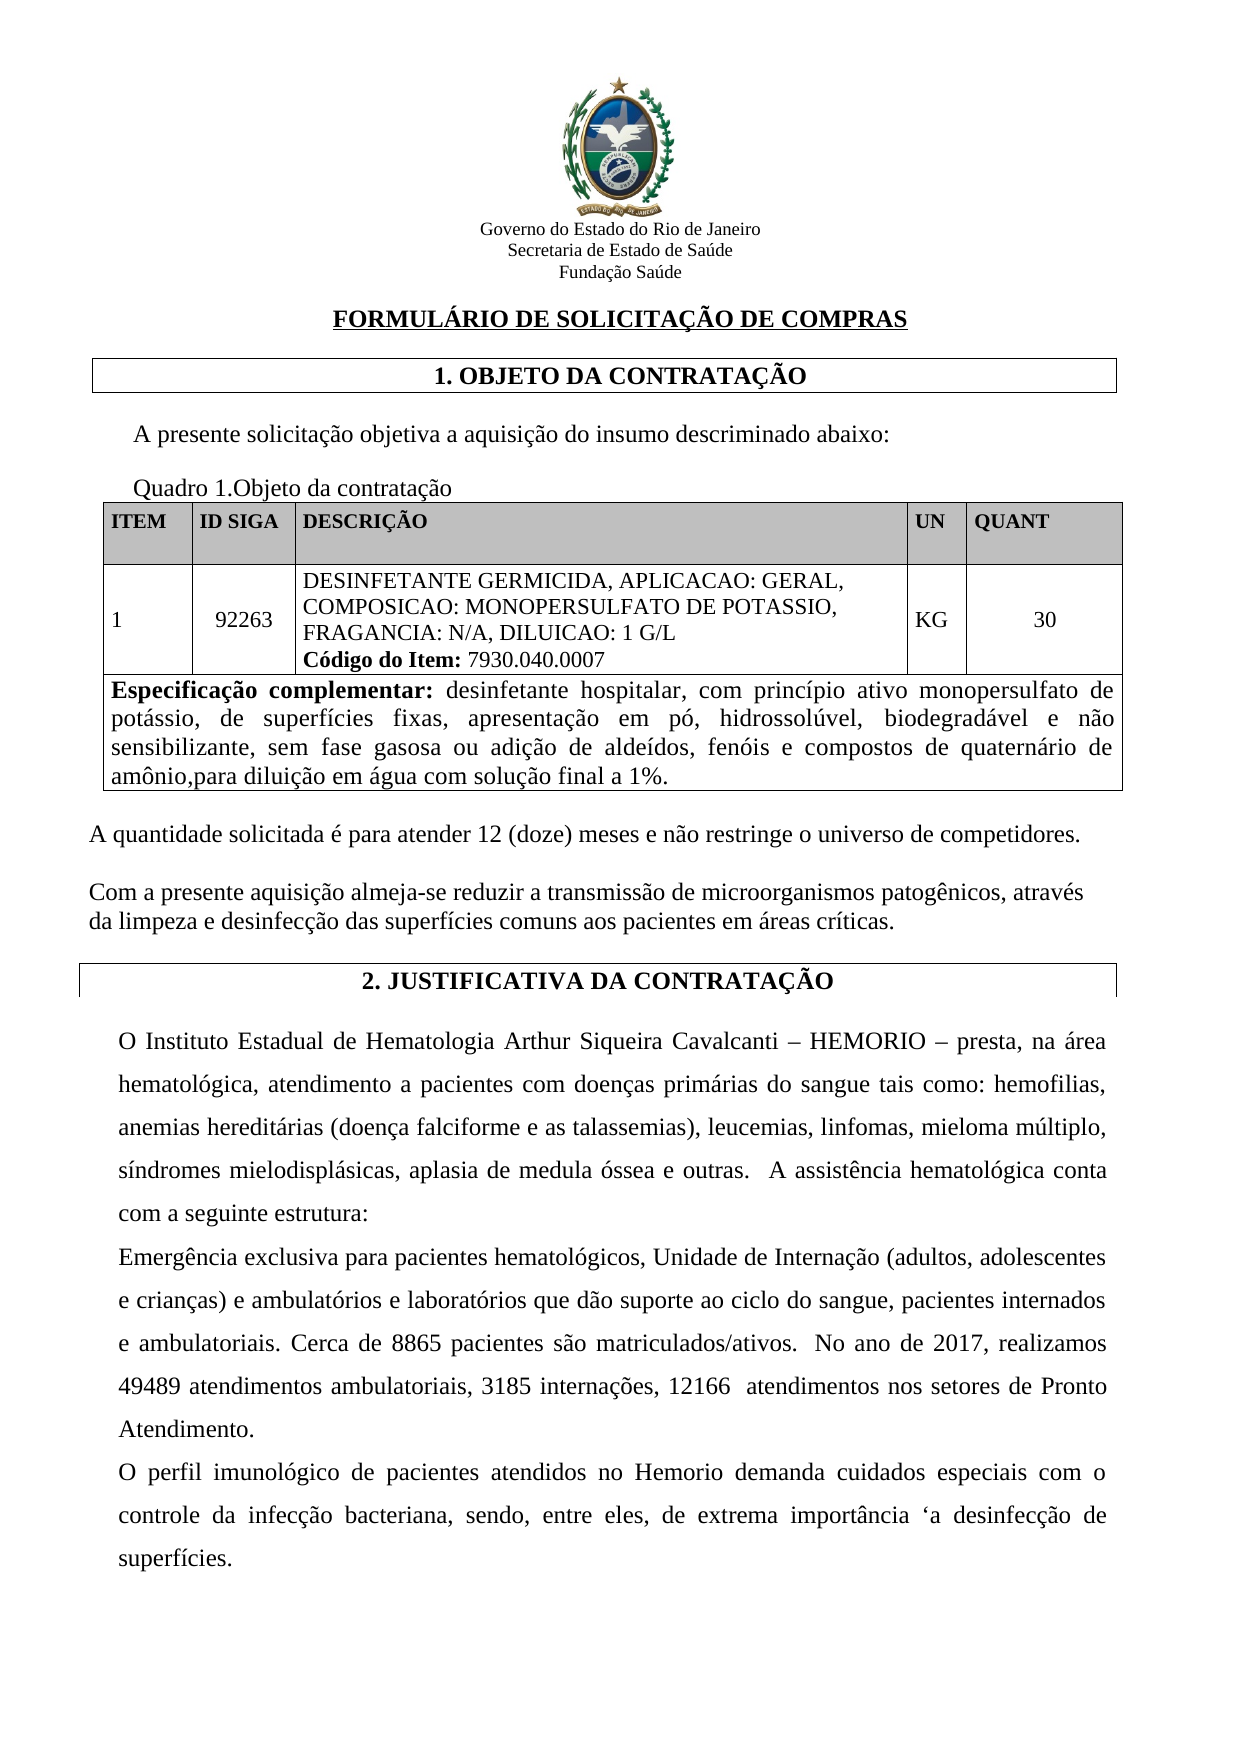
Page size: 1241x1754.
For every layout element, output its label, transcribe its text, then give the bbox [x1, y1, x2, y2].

table_cell DESINFETANTE GERMICIDA, APLICACAO: GERAL, COMPOSICAO: MONOPERSULFATO DE POTASSIO, FRAGANCIA: N/A, DILUICAO: 1 G/L Código do Item: 7930.040.0007 [296, 565, 907, 674]
text A quantidade solicitada é para atender 12 (doze) meses e não restringe o universo de competidores. [88, 819, 1107, 848]
text O Instituto Estadual de Hematologia Arthur Siqueira Cavalcanti – HEMORIO – presta, na área hematológica, atendimento a pacientes com doenças primárias do sangue tais como: hemofilias, anemias hereditárias (doença falciforme e as talassemias), leucemias, linfomas, mieloma múltiplo, síndromes mielodisplásicas, aplasia de medula óssea e outras. A assistência hematológica conta com a seguinte estrutura: [118, 1026, 1107, 1227]
text Emergência exclusiva para pacientes hematológicos, Unidade de Internação (adultos, adolescentes e crianças) e ambulatórios e laboratórios que dão suporte ao ciclo do sangue, pacientes internados e ambulatoriais. Cerca de 8865 pacientes são matriculados/ativos. No ano de 2017, realizamos 49489 atendimentos ambulatoriais, 3185 internações, 12166 atendimentos nos setores de Pronto Atendimento. [118, 1242, 1107, 1443]
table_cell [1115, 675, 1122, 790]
text 1. OBJETO DA CONTRATAÇÃO [93, 359, 1116, 392]
text Com a presente aquisição almeja-se reduzir a transmissão de microorganismos patogênicos, através da limpeza e desinfecção das superfícies comuns aos pacientes em áreas críticas. [88, 877, 453, 934]
text 2. JUSTIFICATIVA DA CONTRATAÇÃO [80, 964, 1116, 997]
table_cell 1 [104, 565, 192, 674]
table_cell 30 [967, 565, 1122, 674]
text Com a presente aquisição almeja-se reduzir a transmissão de microorganismos patogênicos, através da limpeza e desinfecção das superfícies comuns aos pacientes em áreas críticas. [895, 877, 1107, 934]
table_header UN [908, 503, 966, 564]
picture [548, 73, 693, 218]
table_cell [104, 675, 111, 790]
text FORMULÁRIO DE SOLICITAÇÃO DE COMPRAS [133, 304, 1107, 332]
table_cell KG [908, 565, 966, 674]
table_header DESCRIÇÃO [296, 503, 907, 564]
text Quadro 1.Objeto da contratação [133, 473, 1107, 502]
table_header ITEM [104, 503, 192, 564]
table_header QUANT [967, 503, 1122, 564]
table_header ID SIGA [193, 503, 295, 564]
text O perfil imunológico de pacientes atendidos no Hemorio demanda cuidados especiais com o controle da infecção bacteriana, sendo, entre eles, de extrema importância ‘a desinfecção de superfícies. [118, 1457, 1107, 1572]
text A presente solicitação objetiva a aquisição do insumo descriminado abaixo: [133, 419, 1107, 448]
table_cell 92263 [193, 565, 295, 674]
